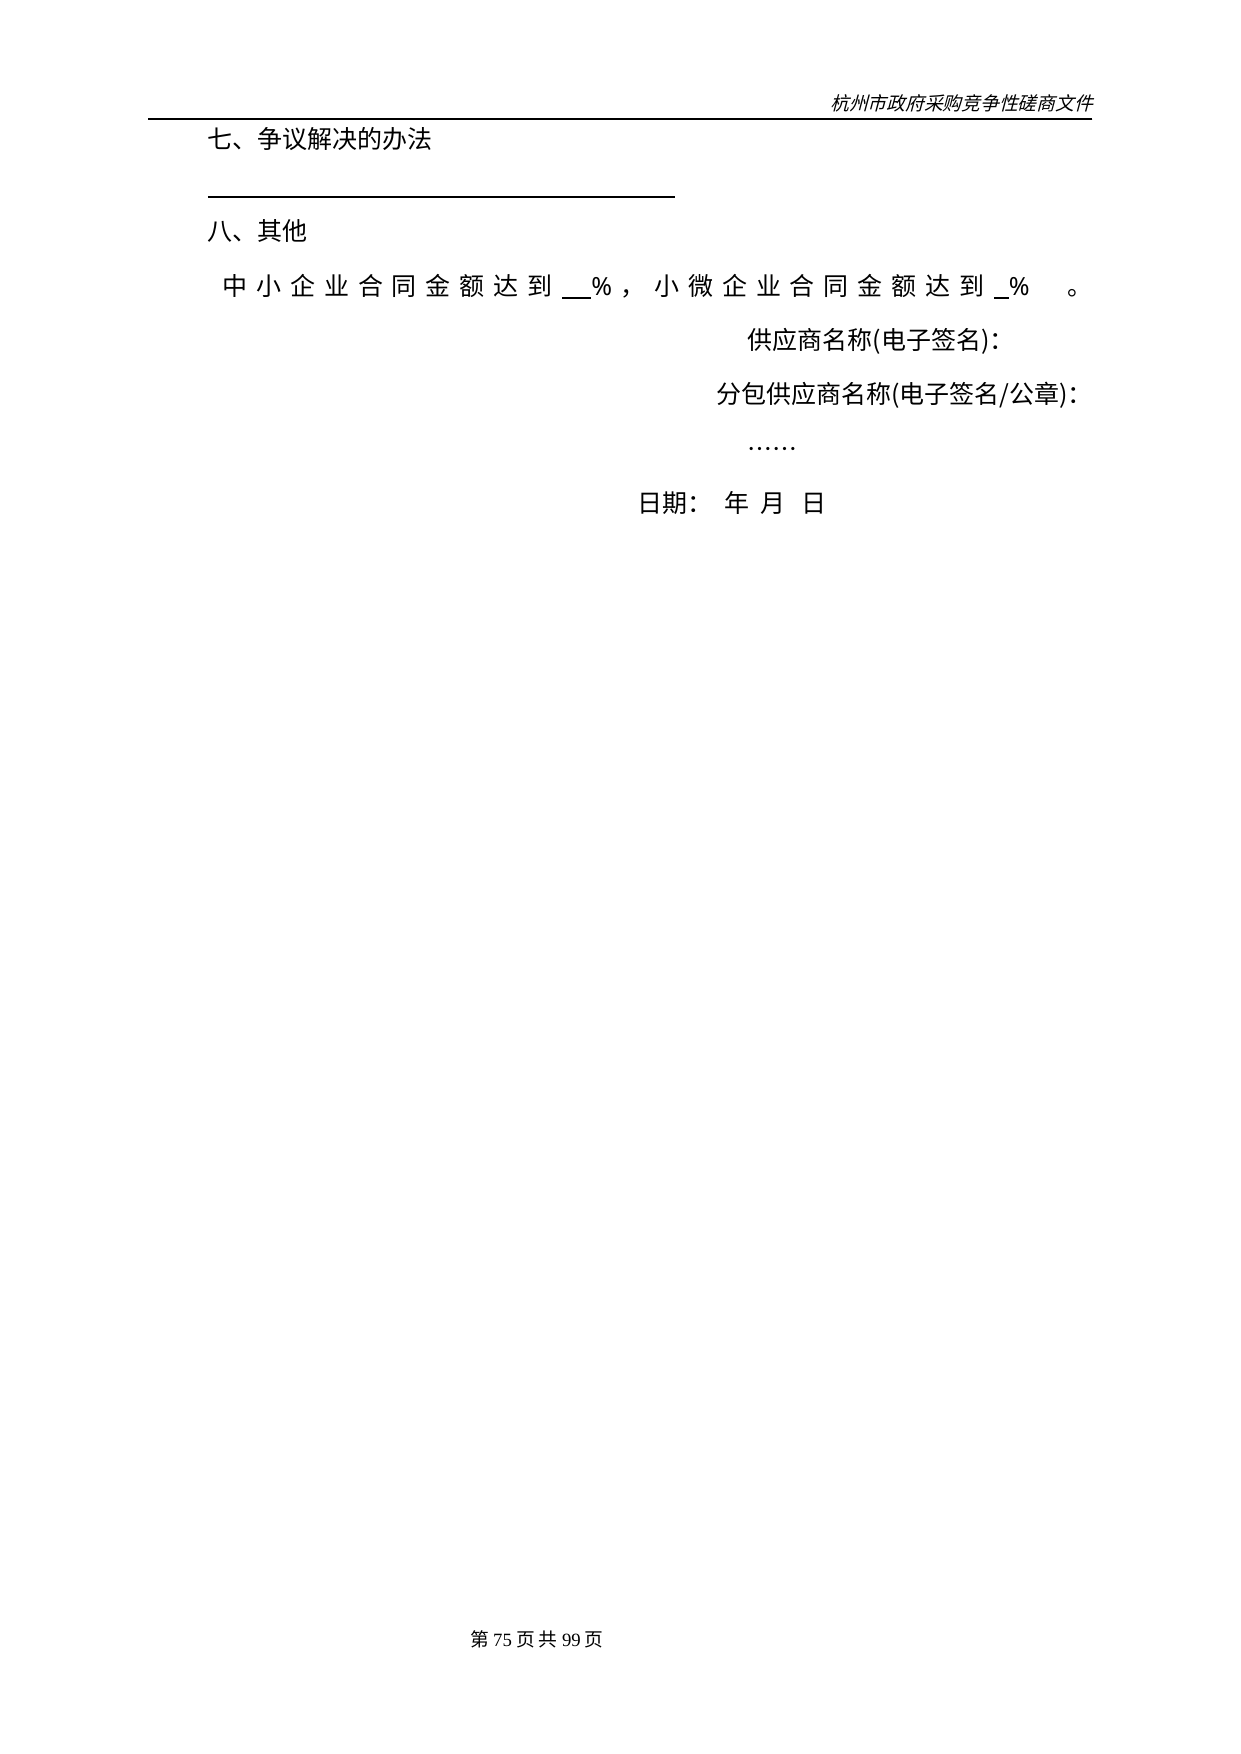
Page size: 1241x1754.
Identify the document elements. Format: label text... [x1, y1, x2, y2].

text 八、其他 [148, 212, 1092, 248]
text 分包供应商名称(电子签名/公章)： [148, 375, 1092, 411]
text …… [148, 429, 1092, 465]
text 中小企业合同金额达到 %，小微企业合同金额达到 % 。 供应商名称(电子签名)： [222, 266, 1092, 357]
text 日期： 年 月 日 [148, 483, 1092, 520]
text 七、争议解决的办法 [148, 120, 1092, 156]
